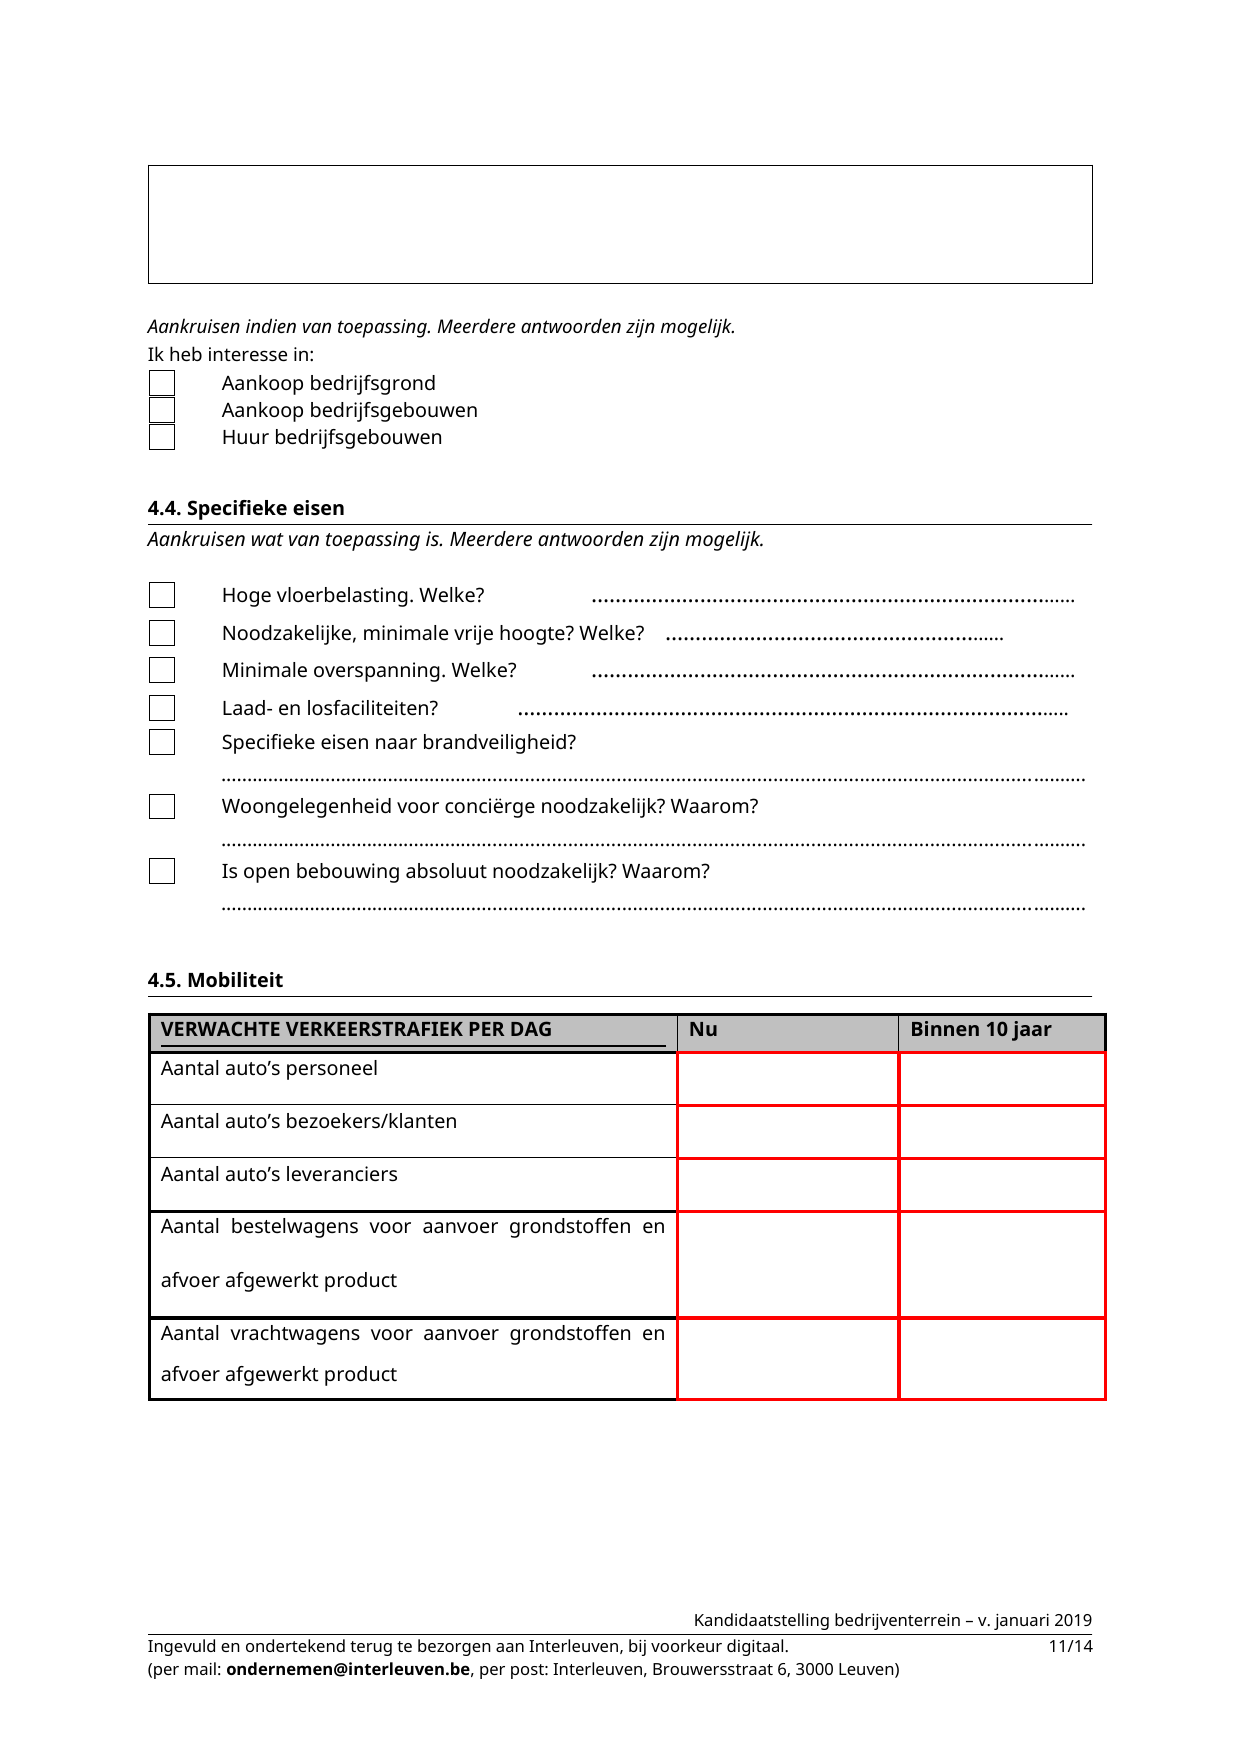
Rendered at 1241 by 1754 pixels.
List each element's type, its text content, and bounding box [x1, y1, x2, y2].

text ………. [148, 760, 1092, 787]
table_cell [901, 1107, 1104, 1157]
text Is open bebouwing absoluut noodzakelijk? Waarom? [148, 857, 1092, 884]
table_header Binnen 10 jaar [899, 1016, 1104, 1051]
table_cell [679, 1320, 897, 1398]
table_cell Aantal auto’s personeel [151, 1054, 676, 1104]
table_cell [901, 1160, 1104, 1210]
table_cell Aantal auto’s leveranciers [151, 1158, 676, 1210]
text Aankruisen indien van toepassing. Meerdere antwoorden zijn mogelijk. [148, 313, 1092, 338]
table_cell Aantal vrachtwagens voor aanvoer grondstoffen en afvoer afgewerkt product [151, 1320, 676, 1398]
table_cell [679, 1213, 897, 1316]
text Noodzakelijke, minimale vrije hoogte? Welke? ………………………………………………… [148, 616, 1092, 647]
text ………. [148, 825, 1092, 852]
text Laad- en losfaciliteiten? ……………………………………………………………………………….. [148, 691, 1092, 722]
text Aankoop bedrijfsgebouwen [148, 396, 1092, 423]
table_cell Aantal bestelwagens voor aanvoer grondstoffen en afvoer afgewerkt product [151, 1213, 676, 1316]
table_cell [679, 1107, 897, 1157]
text Huur bedrijfsgebouwen [148, 423, 1092, 450]
table_header Nu [678, 1016, 898, 1051]
table_cell [901, 1213, 1104, 1316]
text Aankoop bedrijfsgrond [148, 369, 1092, 396]
text Hoge vloerbelasting. Welke? ……………………………………………………………………… [148, 578, 1092, 609]
table_cell [901, 1054, 1104, 1104]
text Woongelegenheid voor conciërge noodzakelijk? Waarom? [148, 793, 1092, 819]
table_cell Aantal auto’s bezoekers/klanten [151, 1105, 676, 1157]
table_cell [679, 1160, 897, 1210]
list Specifieke eisen [148, 495, 1092, 524]
text Specifieke eisen naar brandveiligheid? [148, 728, 1092, 755]
text ………. [148, 889, 1092, 916]
table_cell [901, 1320, 1104, 1398]
table_cell [679, 1054, 897, 1104]
text Aankruisen wat van toepassing is. Meerdere antwoorden zijn mogelijk. [148, 525, 1092, 552]
text Minimale overspanning. Welke? ……………………………………………………………………… [148, 653, 1092, 684]
table_header [149, 166, 1092, 283]
table_header VERWACHTE VERKEERSTRAFIEK PER DAG [151, 1016, 677, 1051]
list Mobiliteit [148, 967, 1092, 996]
text Ik heb interesse in: [148, 341, 1092, 366]
